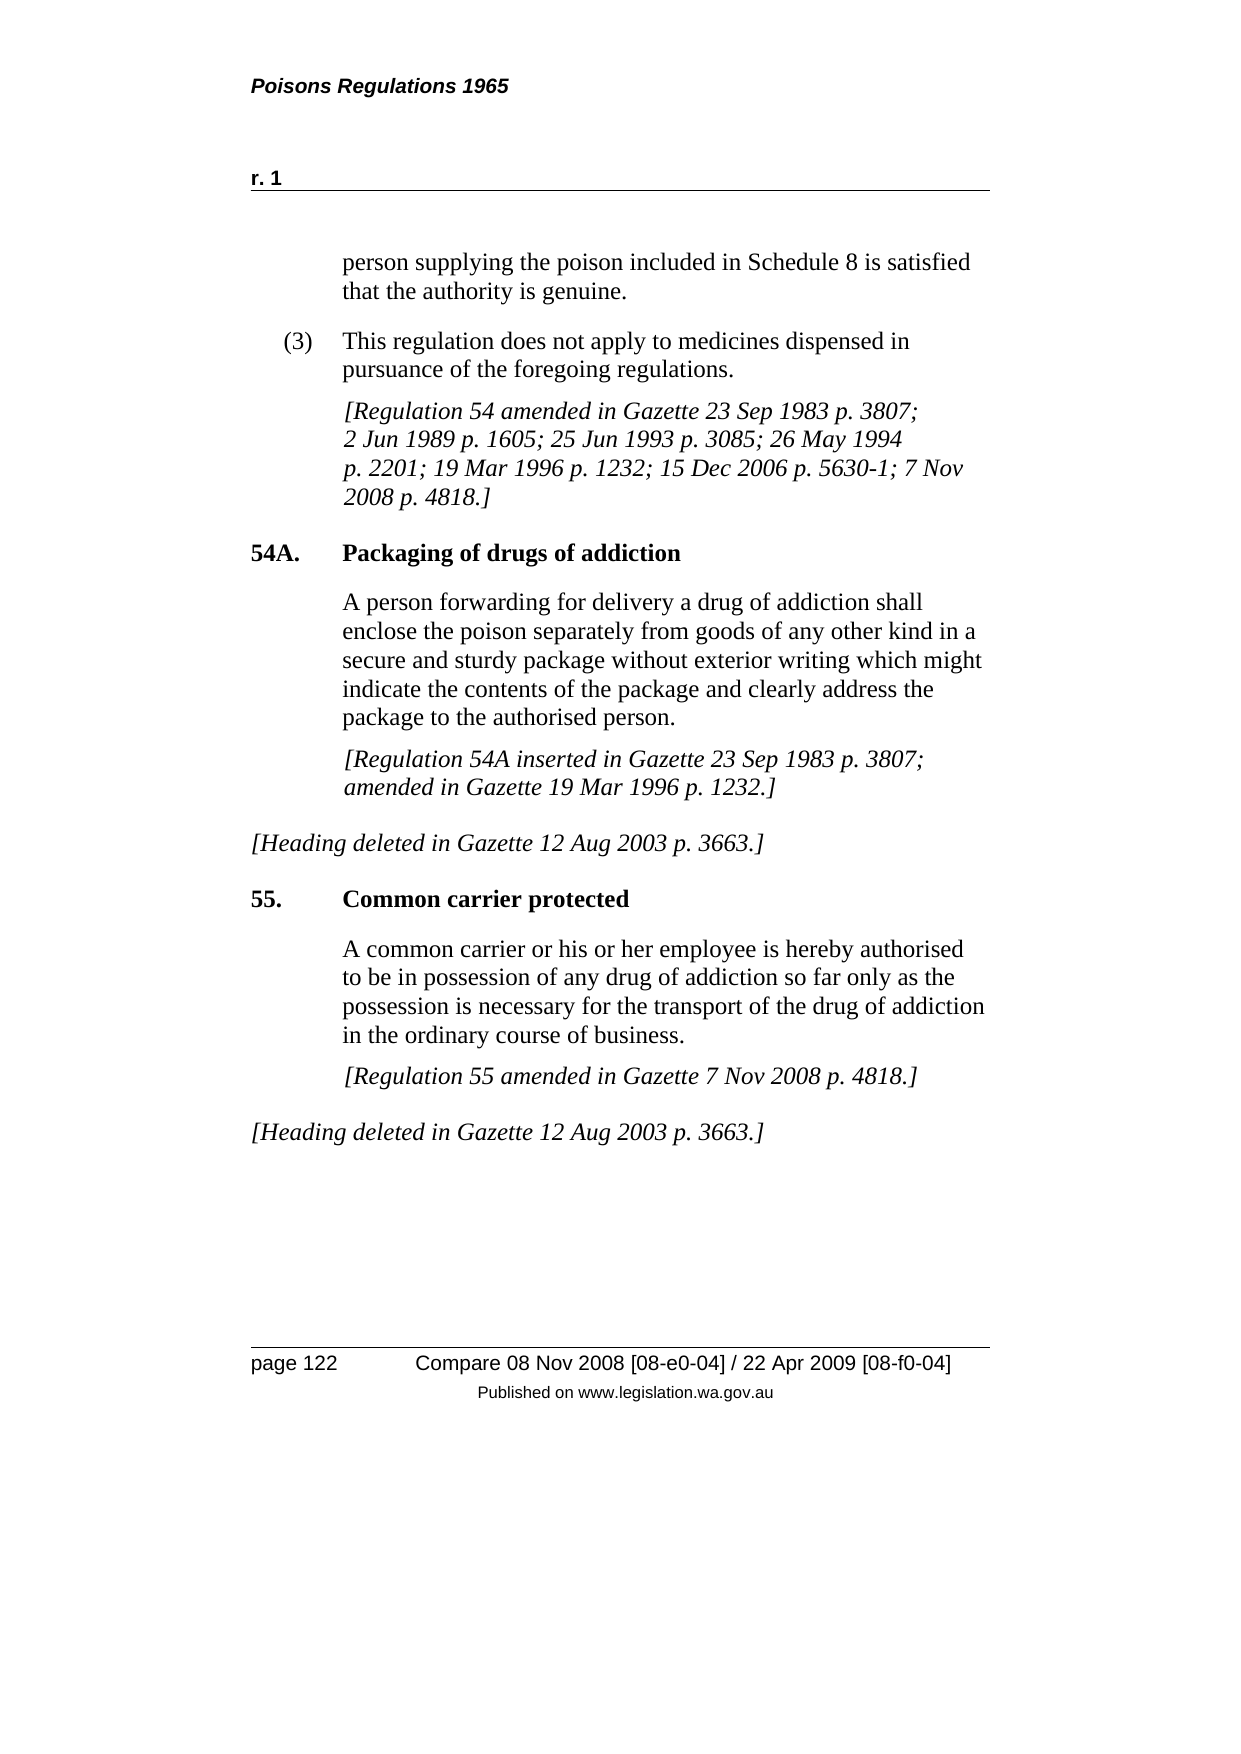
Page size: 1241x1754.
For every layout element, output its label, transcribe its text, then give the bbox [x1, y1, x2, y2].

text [251, 247, 990, 305]
text [Heading deleted in Gazette 12 Aug 2003 p. 3663.] [251, 828, 990, 857]
text (3) This regulation does not apply to medicines dispensed in pursuance of the foregoing regulations. [251, 326, 990, 383]
text [Heading deleted in Gazette 12 Aug 2003 p. 3663.] [251, 1117, 990, 1146]
text [Regulation 54A inserted in Gazette 23 Sep 1983 p. 3807; amended in Gazette 19 Mar 1996 p. 1232.] [251, 744, 990, 801]
text [Regulation 55 amended in Gazette 7 Nov 2008 p. 4818.] [251, 1061, 990, 1090]
text A common carrier or his or her employee is hereby authorised to be in possession of any drug of addiction so far only as the possession is necessary for the transport of the drug of addiction in the ordinary course of business. [251, 934, 990, 1049]
subtitle 55. Common carrier protected [251, 884, 990, 913]
subtitle 54A. Packaging of drugs of addiction [251, 538, 990, 567]
text A person forwarding for delivery a drug of addiction shall enclose the poison separately from goods of any other kind in a secure and sturdy package without exterior writing which might indicate the contents of the package and clearly address the package to the authorised person. [251, 587, 990, 731]
text [Regulation 54 amended in Gazette 23 Sep 1983 p. 3807; 2 Jun 1989 p. 1605; 25 Jun 1993 p. 3085; 26 May 1994 p. 2201; 19 Mar 1996 p. 1232; 15 Dec 2006 p. 5630-1; 7 Nov 2008 p. 4818.] [251, 396, 990, 511]
